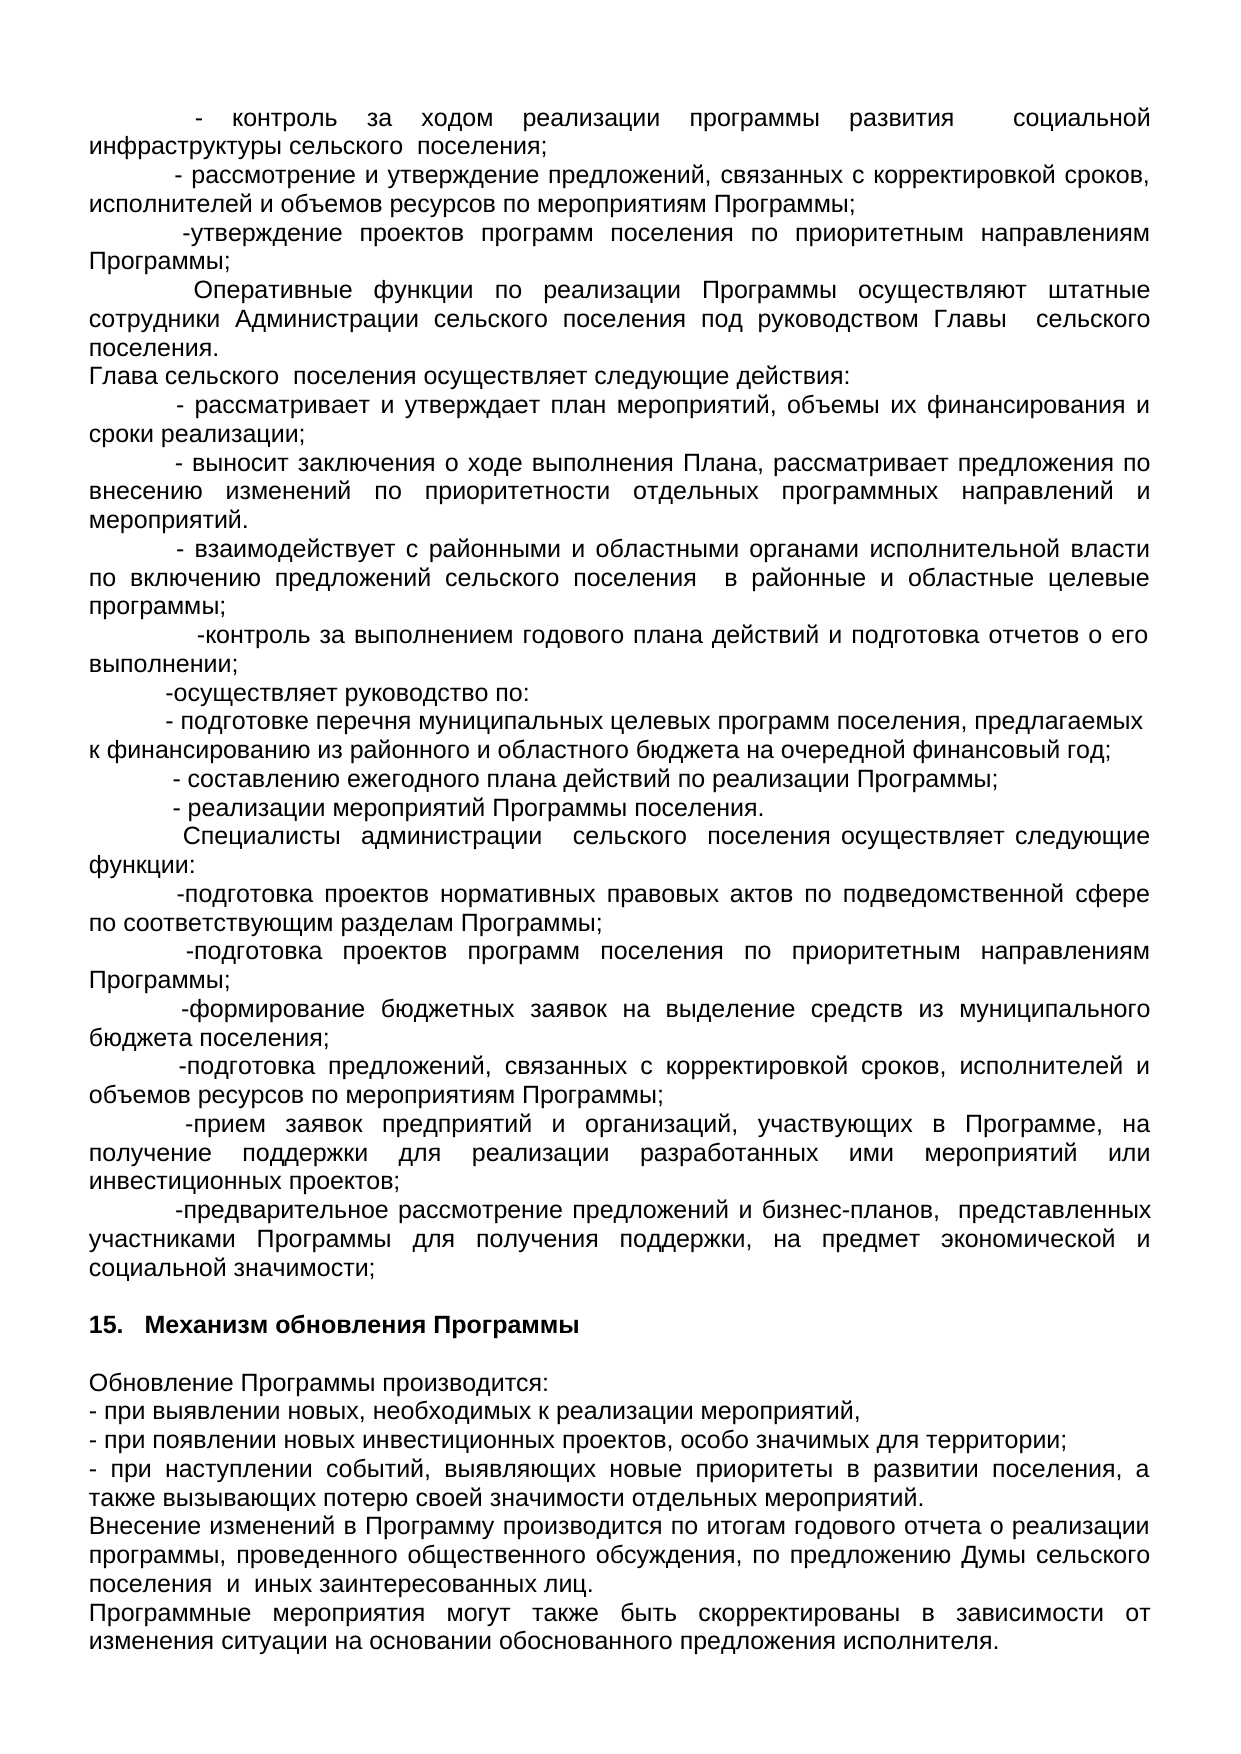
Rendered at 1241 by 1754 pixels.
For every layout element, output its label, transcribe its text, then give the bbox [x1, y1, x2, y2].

text - взаимодействует с районными и областными органами исполнительной власти по включению предложений сельского поселения в районные и областные целевые программы; [89, 534, 1152, 620]
text - при наступлении событий, выявляющих новые приоритеты в развитии поселения, а также вызывающих потерю своей значимости отдельных мероприятий. [89, 1454, 1152, 1511]
text -утверждение проектов программ поселения по приоритетным направлениям Программы; [89, 218, 1152, 275]
text Обновление Программы производится: [89, 1368, 1152, 1396]
text Специалисты администрации сельского поселения осуществляет следующие функции: [89, 821, 1152, 879]
text - контроль за ходом реализации программы развития социальной инфраструктуры сельского поселения; [89, 103, 1152, 160]
text - рассмотрение и утверждение предложений, связанных с корректировкой сроков, исполнителей и объемов ресурсов по мероприятиям Программы; [89, 160, 1152, 218]
text - составлению ежегодного плана действий по реализации Программы; [89, 764, 1152, 793]
text Программные мероприятия могут также быть скорректированы в зависимости от изменения ситуации на основании обоснованного предложения исполнителя. [89, 1598, 1152, 1655]
text к финансированию из районного и областного бюджета на очередной финансовый год; [89, 735, 1152, 764]
text - при выявлении новых, необходимых к реализации мероприятий, [89, 1396, 1152, 1425]
text -прием заявок предприятий и организаций, участвующих в Программе, на получение поддержки для реализации разработанных ими мероприятий или инвестиционных проектов; [89, 1109, 1152, 1195]
text -предварительное рассмотрение предложений и бизнес-планов, представленных участниками Программы для получения поддержки, на предмет экономической и социальной значимости; [89, 1195, 1152, 1281]
text Оперативные функции по реализации Программы осуществляют штатные сотрудники Администрации сельского поселения под руководством Главы сельского поселения. [89, 275, 1152, 361]
text -формирование бюджетных заявок на выделение средств из муниципального бюджета поселения; [89, 994, 1152, 1051]
text - при появлении новых инвестиционных проектов, особо значимых для территории; [89, 1425, 1152, 1454]
text - рассматривает и утверждает план мероприятий, объемы их финансирования и сроки реализации; [89, 390, 1152, 448]
text 15. Механизм обновления Программы [89, 1310, 1152, 1339]
text -осуществляет руководство по: [89, 678, 1152, 706]
text - выносит заключения о ходе выполнения Плана, рассматривает предложения по внесению изменений по приоритетности отдельных программных направлений и мероприятий. [89, 448, 1152, 534]
text Глава сельского поселения осуществляет следующие действия: [89, 361, 1152, 390]
text -контроль за выполнением годового плана действий и подготовка отчетов о его выполнении; [89, 620, 1152, 678]
text Внесение изменений в Программу производится по итогам годового отчета о реализации программы, проведенного общественного обсуждения, по предложению Думы сельского поселения и иных заинтересованных лиц. [89, 1511, 1152, 1598]
text - подготовке перечня муниципальных целевых программ поселения, предлагаемых [89, 706, 1152, 735]
text -подготовка предложений, связанных с корректировкой сроков, исполнителей и объемов ресурсов по мероприятиям Программы; [89, 1051, 1152, 1109]
text -подготовка проектов нормативных правовых актов по подведомственной сфере по соответствующим разделам Программы; [89, 879, 1152, 936]
text -подготовка проектов программ поселения по приоритетным направлениям Программы; [89, 936, 1152, 994]
text - реализации мероприятий Программы поселения. [89, 793, 1152, 821]
